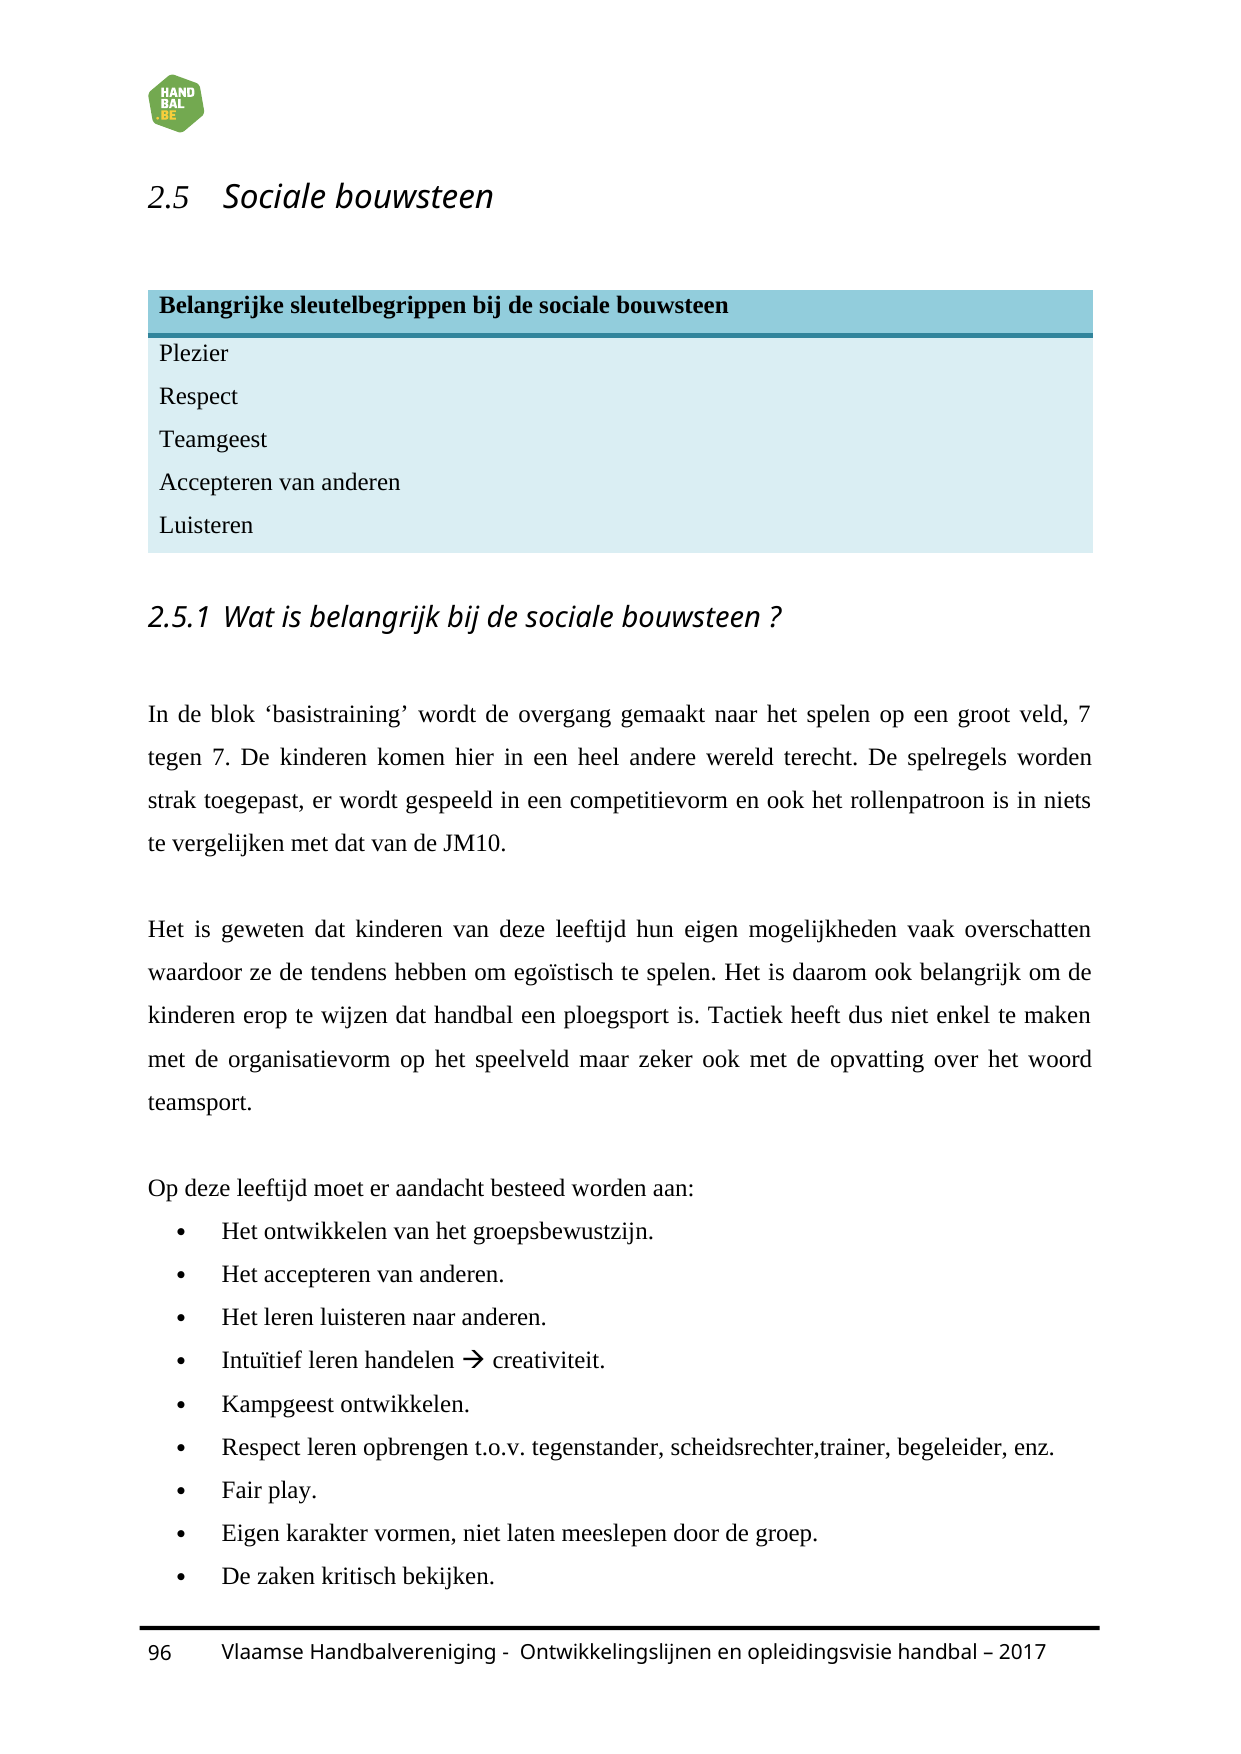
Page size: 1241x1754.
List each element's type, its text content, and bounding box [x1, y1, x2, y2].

list Het ontwikkelen van het groepsbewustzijn. [177, 1216, 1093, 1245]
list Fair play. [177, 1475, 1093, 1504]
list Respect leren opbrengen t.o.v. tegenstander, scheidsrechter,trainer, begeleider, enz. [177, 1432, 1093, 1461]
table_cell Respect [148, 381, 1093, 424]
text Het is geweten dat kinderen van deze leeftijd hun eigen mogelijkheden vaak overschatten waardoor ze de tendens hebben om egoïstisch te spelen. Het is daarom ook belangrijk om de kinderen erop te wijzen dat handbal een ploegsport is. Tactiek heeft dus niet enkel te maken met de organisatievorm op het speelveld maar zeker ook met de opvatting over het woord teamsport. [148, 914, 1093, 1116]
table_cell Teamgeest [148, 424, 1093, 467]
list Het accepteren van anderen. [177, 1259, 1093, 1288]
list Intuïtief leren handelen creativiteit. [177, 1346, 1093, 1374]
text Op deze leeftijd moet er aandacht besteed worden aan: [148, 1173, 1093, 1202]
table_header Belangrijke sleutelbegrippen bij de sociale bouwsteen [148, 290, 1093, 333]
list Eigen karakter vormen, niet laten meeslepen door de groep. [177, 1518, 1093, 1547]
list Kampgeest ontwikkelen. [177, 1389, 1093, 1417]
table_cell Accepteren van anderen [148, 467, 1093, 510]
text Wat is belangrijk bij de sociale bouwsteen ? [148, 596, 1093, 636]
table_cell Plezier [148, 338, 1093, 381]
list De zaken kritisch bekijken. [177, 1561, 1093, 1590]
text Sociale bouwsteen [148, 173, 1093, 218]
table_cell Luisteren [148, 510, 1093, 553]
list Het leren luisteren naar anderen. [177, 1302, 1093, 1331]
text In de blok ‘basistraining’ wordt de overgang gemaakt naar het spelen op een groot veld, 7 tegen 7. De kinderen komen hier in een heel andere wereld terecht. De spelregels worden strak toegepast, er wordt gespeeld in een competitievorm en ook het rollenpatroon is in niets te vergelijken met dat van de JM10. [148, 699, 1093, 857]
